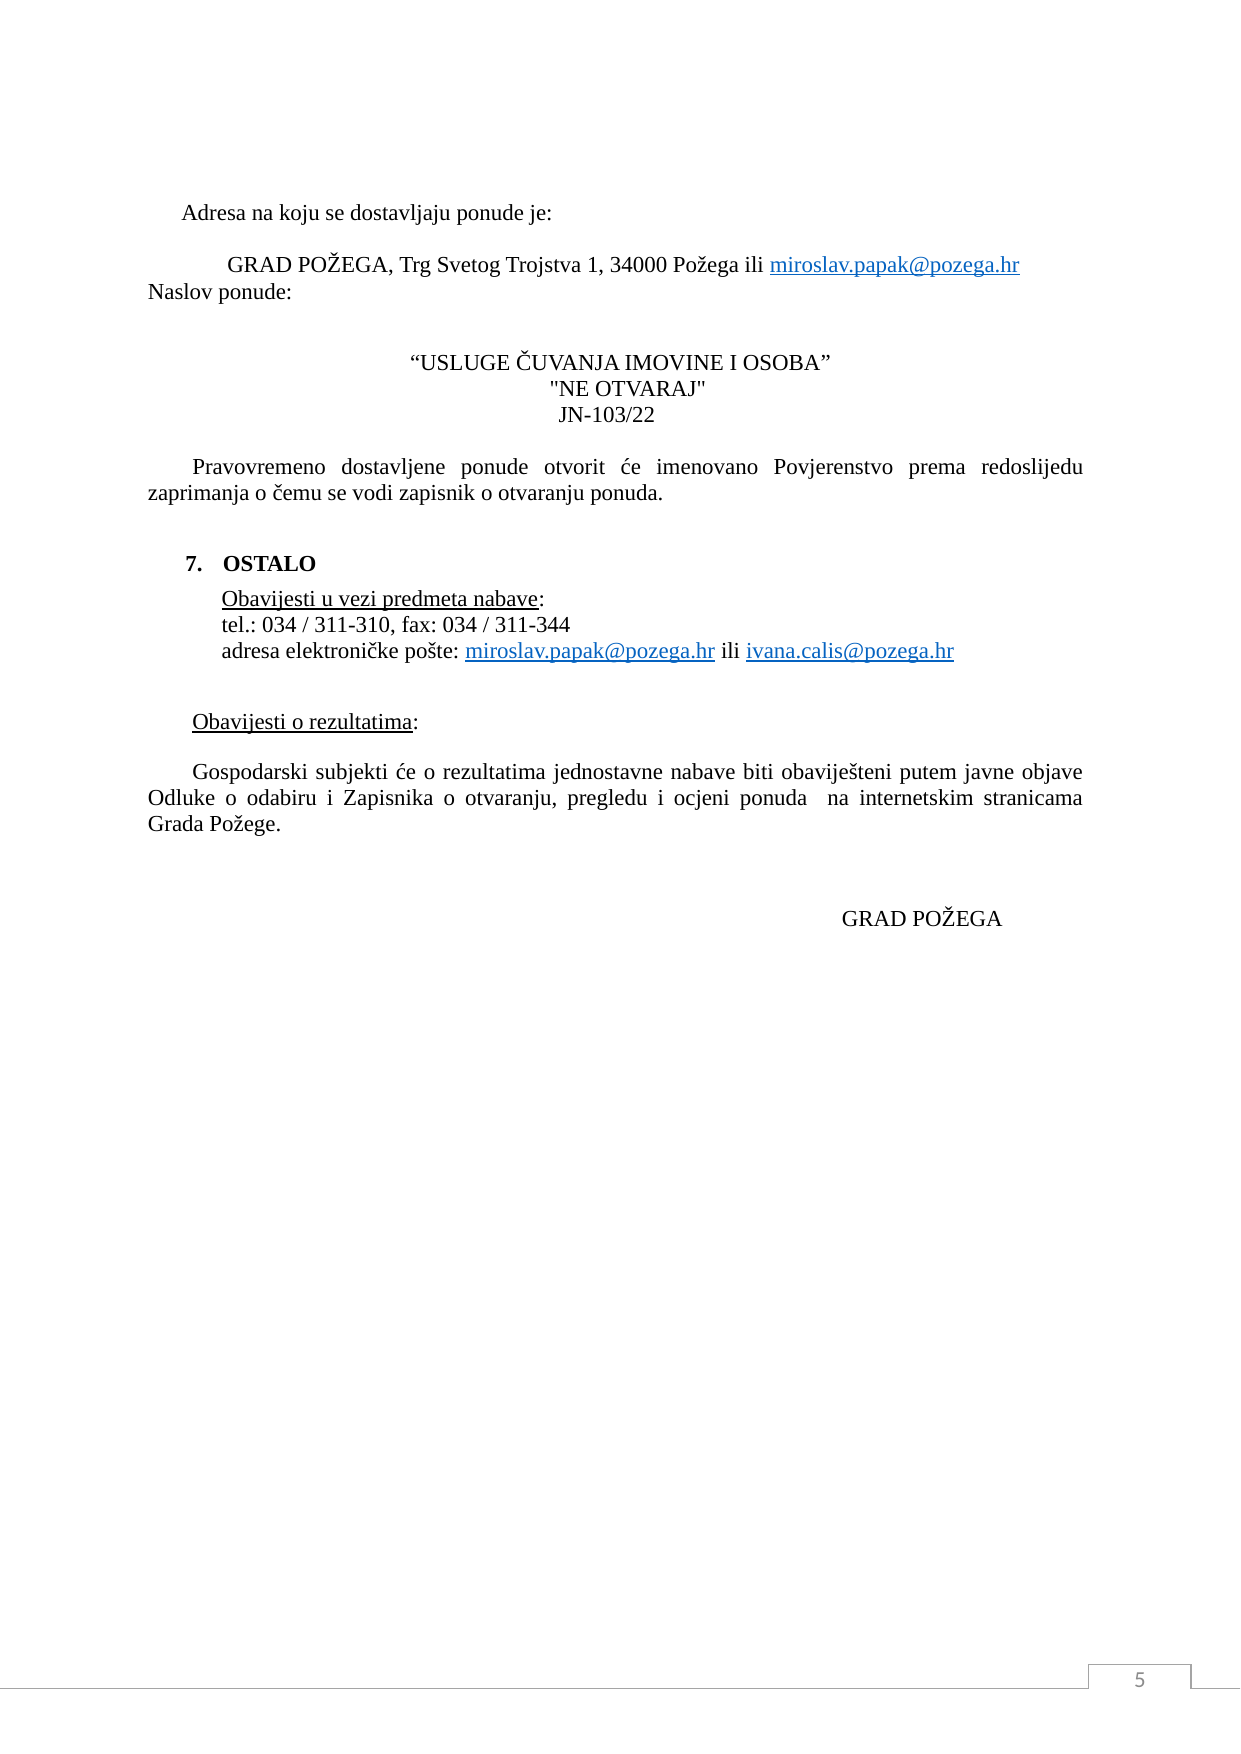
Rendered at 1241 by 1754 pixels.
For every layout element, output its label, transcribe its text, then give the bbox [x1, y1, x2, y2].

text “USLUGE ČUVANJA IMOVINE I OSOBA” [148, 349, 1093, 375]
text adresa elektroničke pošte: miroslav.papak@pozega.hr ili ivana.calis@pozega.hr [192, 638, 1093, 664]
text JN-103/22 [148, 401, 1066, 427]
text GRAD POŽEGA [842, 910, 1093, 930]
text Pravovremeno dostavljene ponude otvorit će imenovano Povjerenstvo prema redoslijedu zaprimanja o čemu se vodi zapisnik o otvaranju ponuda. [148, 453, 1084, 506]
text Naslov ponude: [148, 278, 1093, 304]
text GRAD POŽEGA, Trg Svetog Trojstva 1, 34000 Požega ili miroslav.papak@pozega.hr [148, 252, 1066, 278]
text Gospodarski subjekti će o rezultatima jednostavne nabave biti obaviješteni putem javne objave Odluke o odabiru i Zapisnika o otvaranju, pregledu i ocjeni ponuda na internetskim stranicama Grada Požege. [148, 759, 1084, 837]
text Obavijesti u vezi predmeta nabave: [192, 586, 1093, 612]
text tel.: 034 / 311-310, fax: 034 / 311-344 [192, 612, 1093, 638]
text "NE OTVARAJ" [162, 375, 1093, 401]
text Obavijesti o rezultatima: [192, 709, 1084, 735]
list OSTALO [185, 554, 1093, 576]
text Adresa na koju se dostavljaju ponude je: [181, 200, 972, 226]
